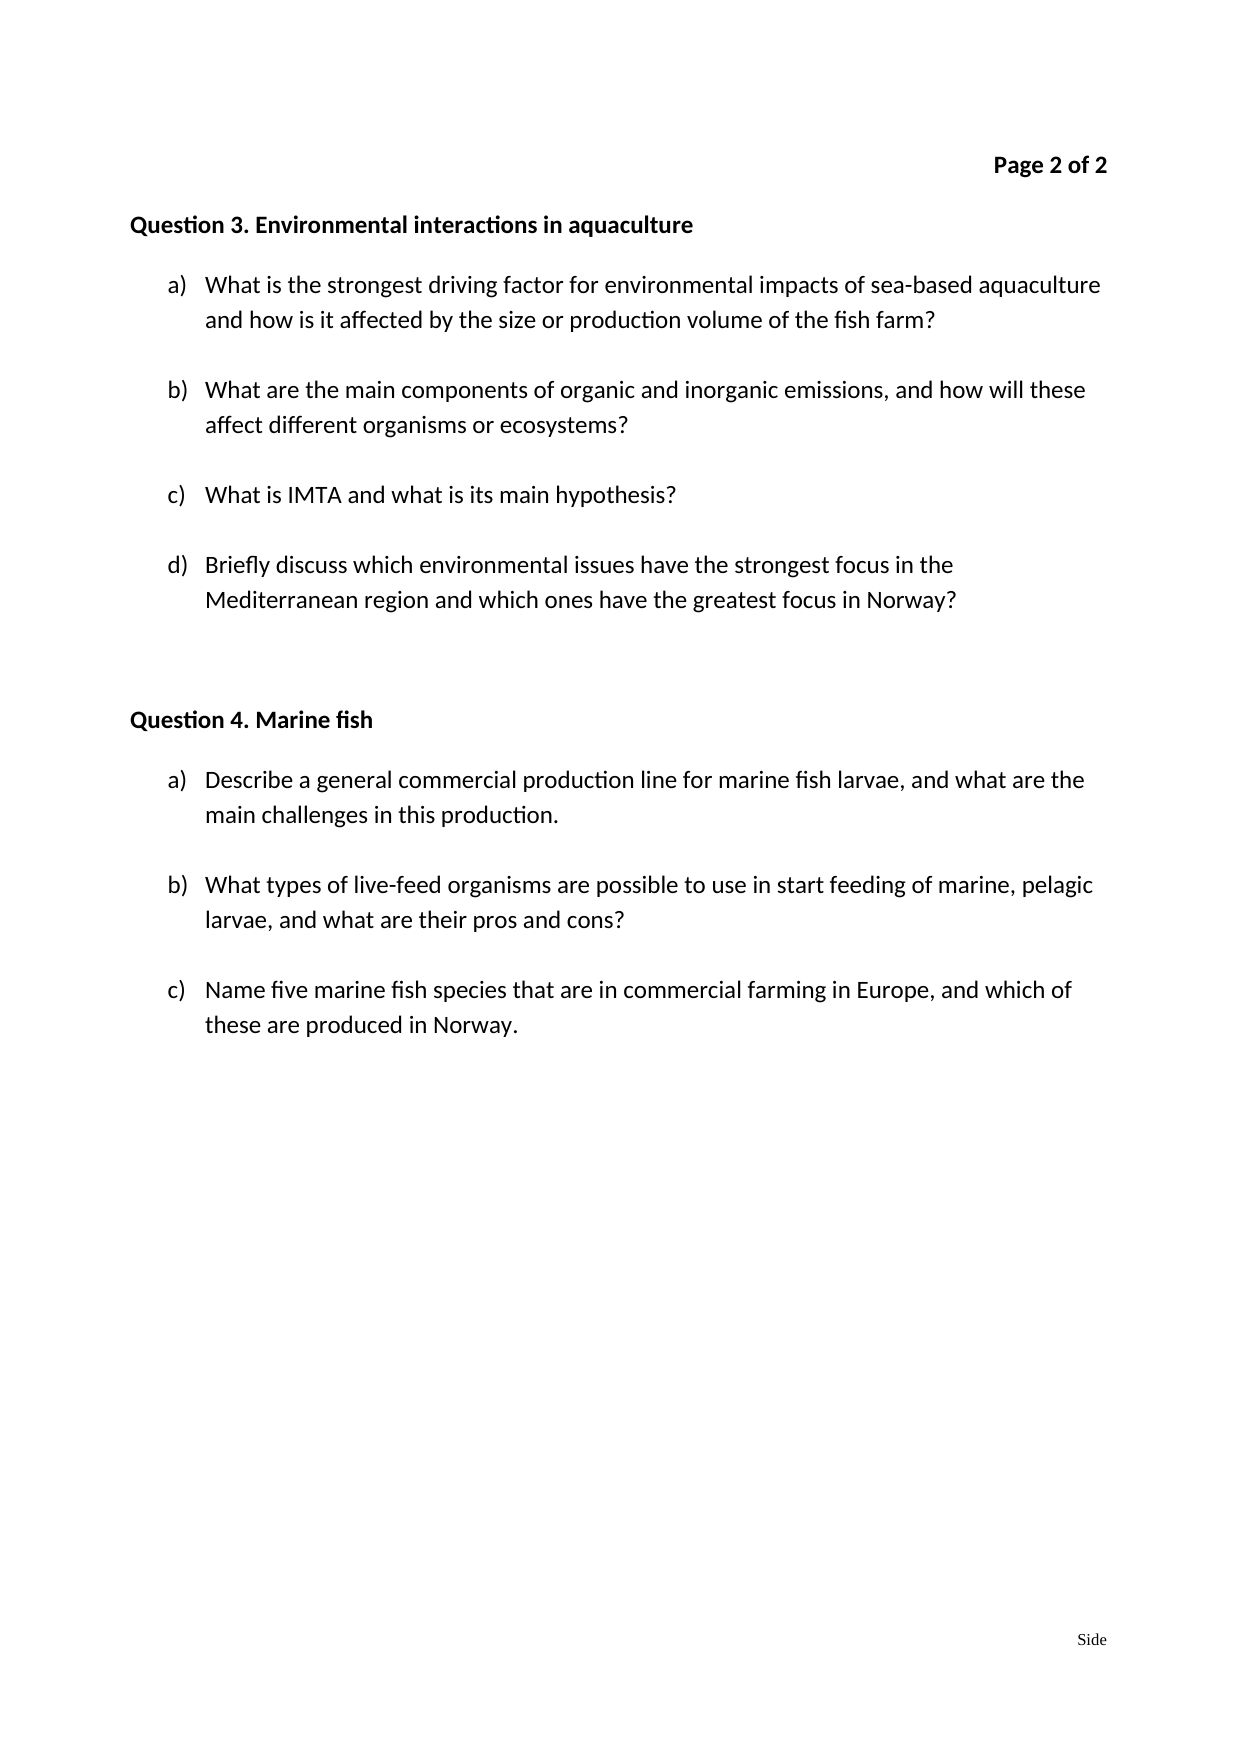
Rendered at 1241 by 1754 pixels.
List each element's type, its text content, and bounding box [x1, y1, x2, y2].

text Question 4. Marine fish [130, 704, 1107, 734]
list What are the main components of organic and inorganic emissions, and how will these affect different organisms or ecosystems? [167, 374, 1107, 439]
text Page 2 of 2 [130, 149, 1107, 179]
list Name five marine fish species that are in commercial farming in Europe, and which of these are produced in Norway. [167, 974, 1107, 1039]
list Describe a general commercial production line for marine fish larvae, and what are the main challenges in this production. [167, 764, 1107, 829]
list What types of live-feed organisms are possible to use in start feeding of marine, pelagic larvae, and what are their pros and cons? [167, 869, 1107, 934]
list What is IMTA and what is its main hypothesis? [167, 479, 1107, 509]
list What is the strongest driving factor for environmental impacts of sea-based aquaculture and how is it affected by the size or production volume of the fish farm? [167, 269, 1107, 334]
text Question 3. Environmental interactions in aquaculture [130, 209, 1107, 239]
list Briefly discuss which environmental issues have the strongest focus in the Mediterranean region and which ones have the greatest focus in Norway? [167, 549, 1107, 614]
